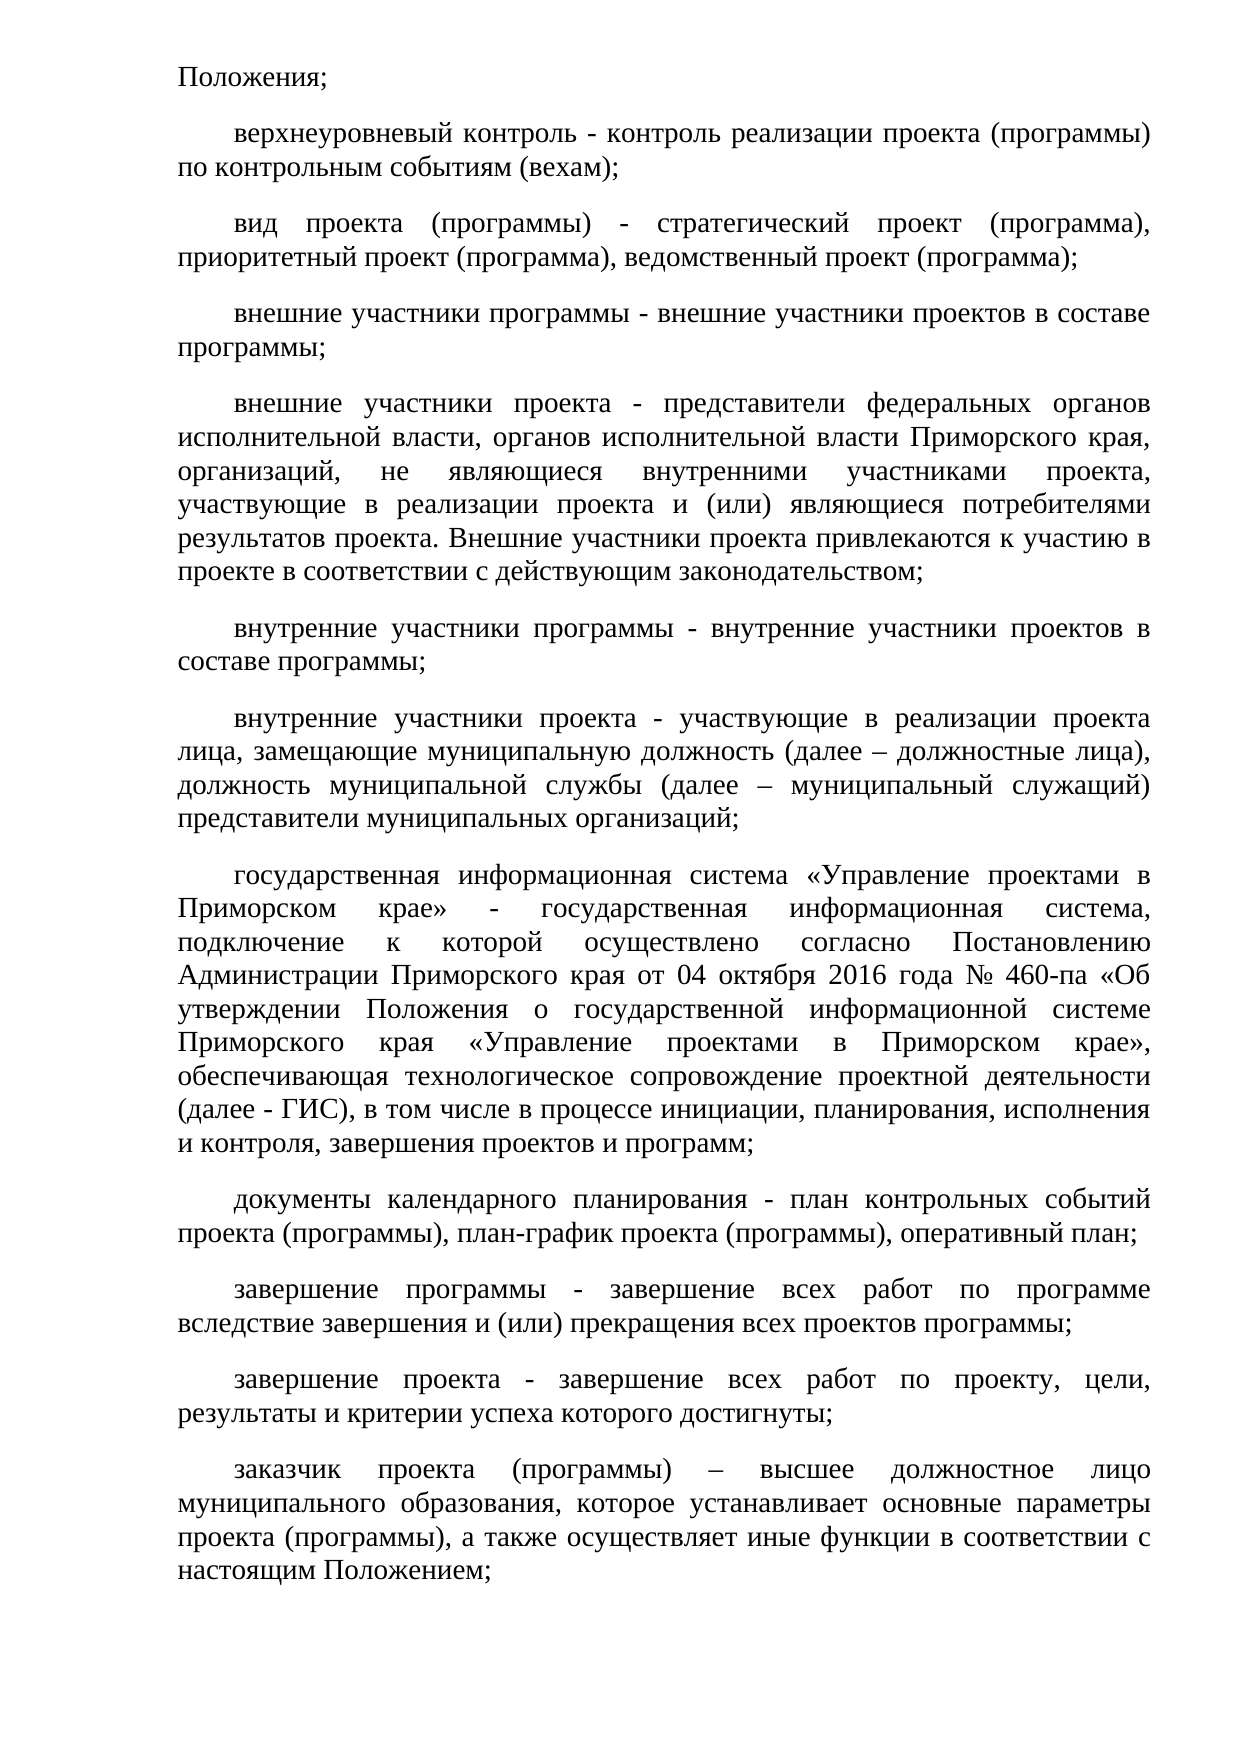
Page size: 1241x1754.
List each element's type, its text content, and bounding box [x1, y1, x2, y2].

text внешние участники проекта - представители федеральных органов исполнительной власти, органов исполнительной власти Приморского края, организаций, не являющиеся внутренними участниками проекта, участвующие в реализации проекта и (или) являющиеся потребителями результатов проекта. Внешние участники проекта привлекаются к участию в проекте в соответствии с действующим законодательством; [177, 386, 1152, 587]
text внутренние участники программы - внутренние участники проектов в составе программы; [177, 610, 1152, 677]
text государственная информационная система «Управление проектами в Приморском крае» - государственная информационная система, подключение к которой осуществлено согласно Постановлению Администрации Приморского края от 04 октября 2016 года № 460-па «Об утверждении Положения о государственной информационной системе Приморского края «Управление проектами в Приморском крае», обеспечивающая технологическое сопровождение проектной деятельности (далее - ГИС), в том числе в процессе инициации, планирования, исполнения и контроля, завершения проектов и программ; [177, 857, 1152, 1159]
text завершение проекта - завершение всех работ по проекту, цели, результаты и критерии успеха которого достигнуты; [177, 1362, 1152, 1429]
text завершение программы - завершение всех работ по программе вследствие завершения и (или) прекращения всех проектов программы; [177, 1272, 1152, 1339]
text вид проекта (программы) - стратегический проект (программа), приоритетный проект (программа), ведомственный проект (программа); [177, 206, 1152, 273]
text внешние участники программы - внешние участники проектов в составе программы; [177, 296, 1152, 363]
text внутренние участники проекта - участвующие в реализации проекта лица, замещающие муниципальную должность (далее – должностные лица), должность муниципальной службы (далее – муниципальный служащий) представители муниципальных организаций; [177, 700, 1152, 834]
text верхнеуровневый контроль - контроль реализации проекта (программы) по контрольным событиям (вехам); [177, 116, 1152, 183]
text заказчик проекта (программы) – высшее должностное лицо муниципального образования, которое устанавливает основные параметры проекта (программы), а также осуществляет иные функции в соответствии с настоящим Положением; [177, 1452, 1152, 1586]
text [177, 59, 1152, 93]
text документы календарного планирования - план контрольных событий проекта (программы), план-график проекта (программы), оперативный план; [177, 1182, 1152, 1249]
